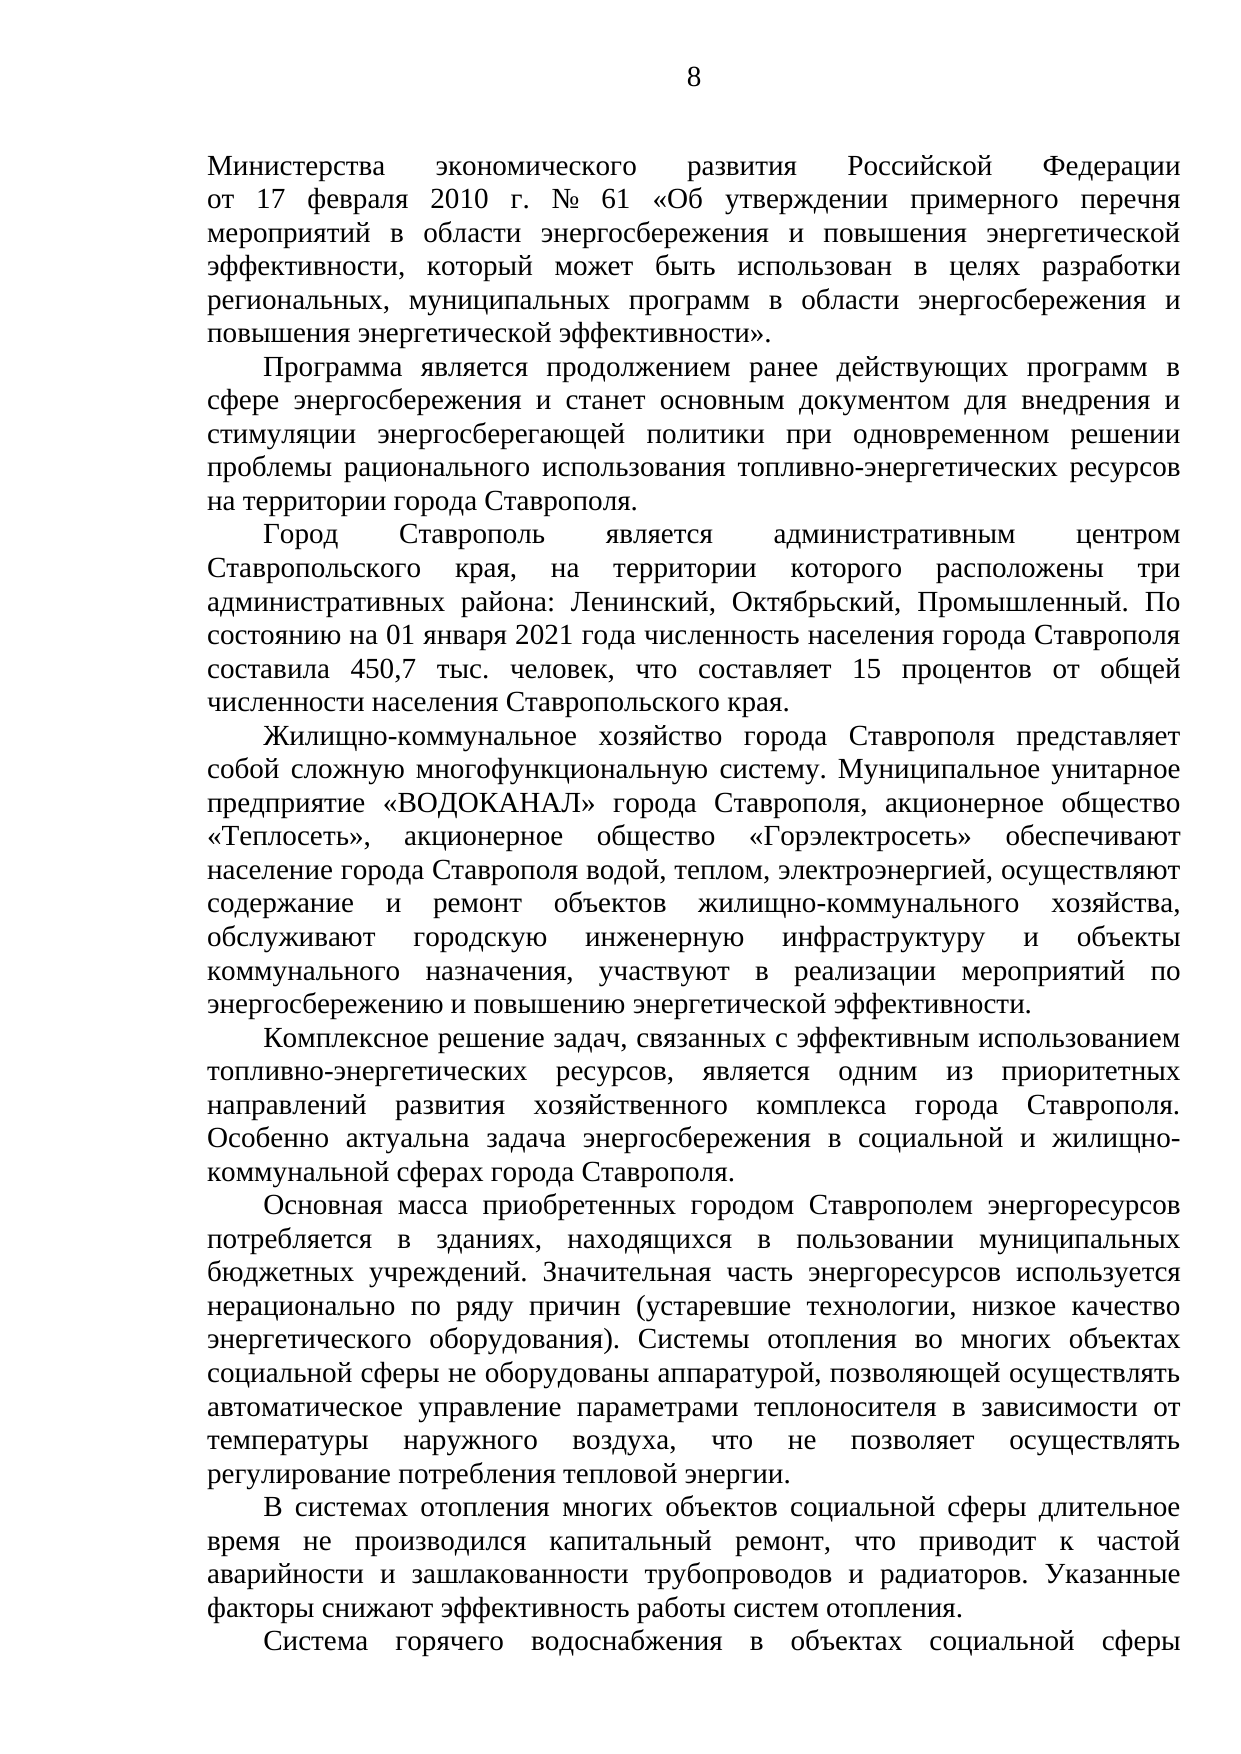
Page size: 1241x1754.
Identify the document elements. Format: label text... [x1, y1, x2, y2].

text Жилищно-коммунальное хозяйство города Ставрополя представляет собой сложную многофункциональную систему. Муниципальное унитарное предприятие «ВОДОКАНАЛ» города Ставрополя, акционерное общество «Теплосеть», акционерное общество «Горэлектросеть» обеспечивают население города Ставрополя водой, теплом, электроэнергией, осуществляют содержание и ремонт объектов жилищно-коммунального хозяйства, обслуживают городскую инженерную инфраструктуру и объекты коммунального назначения, участвуют в реализации мероприятий по энергосбережению и повышению энергетической эффективности. [207, 718, 1181, 1020]
text Комплексное решение задач, связанных с эффективным использованием топливно-энергетических ресурсов, является одним из приоритетных направлений развития хозяйственного комплекса города Ставрополя. Особенно актуальна задача энергосбережения в социальной и жилищно-коммунальной сферах города Ставрополя. [207, 1020, 1181, 1187]
text В системах отопления многих объектов социальной сферы длительное время не производился капитальный ремонт, что приводит к частой аварийности и зашлакованности трубопроводов и радиаторов. Указанные факторы снижают эффективность работы систем отопления. [207, 1489, 1181, 1623]
text Город Ставрополь является административным центром Ставропольского края, на территории которого расположены три административных района: Ленинский, Октябрьский, Промышленный. По состоянию на 01 января 2021 года численность населения города Ставрополя составила 450,7 тыс. человек, что составляет 15 процентов от общей численности населения Ставропольского края. [207, 517, 1181, 718]
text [207, 148, 1181, 349]
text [207, 1623, 1181, 1657]
text Основная масса приобретенных городом Ставрополем энергоресурсов потребляется в зданиях, находящихся в пользовании муниципальных бюджетных учреждений. Значительная часть энергоресурсов используется нерационально по ряду причин (устаревшие технологии, низкое качество энергетического оборудования). Системы отопления во многих объектах социальной сферы не оборудованы аппаратурой, позволяющей осуществлять автоматическое управление параметрами теплоносителя в зависимости от температуры наружного воздуха, что не позволяет осуществлять регулирование потребления тепловой энергии. [207, 1187, 1181, 1489]
text Программа является продолжением ранее действующих программ в сфере энергосбережения и станет основным документом для внедрения и стимуляции энергосберегающей политики при одновременном решении проблемы рационального использования топливно-энергетических ресурсов на территории города Ставрополя. [207, 349, 1181, 517]
